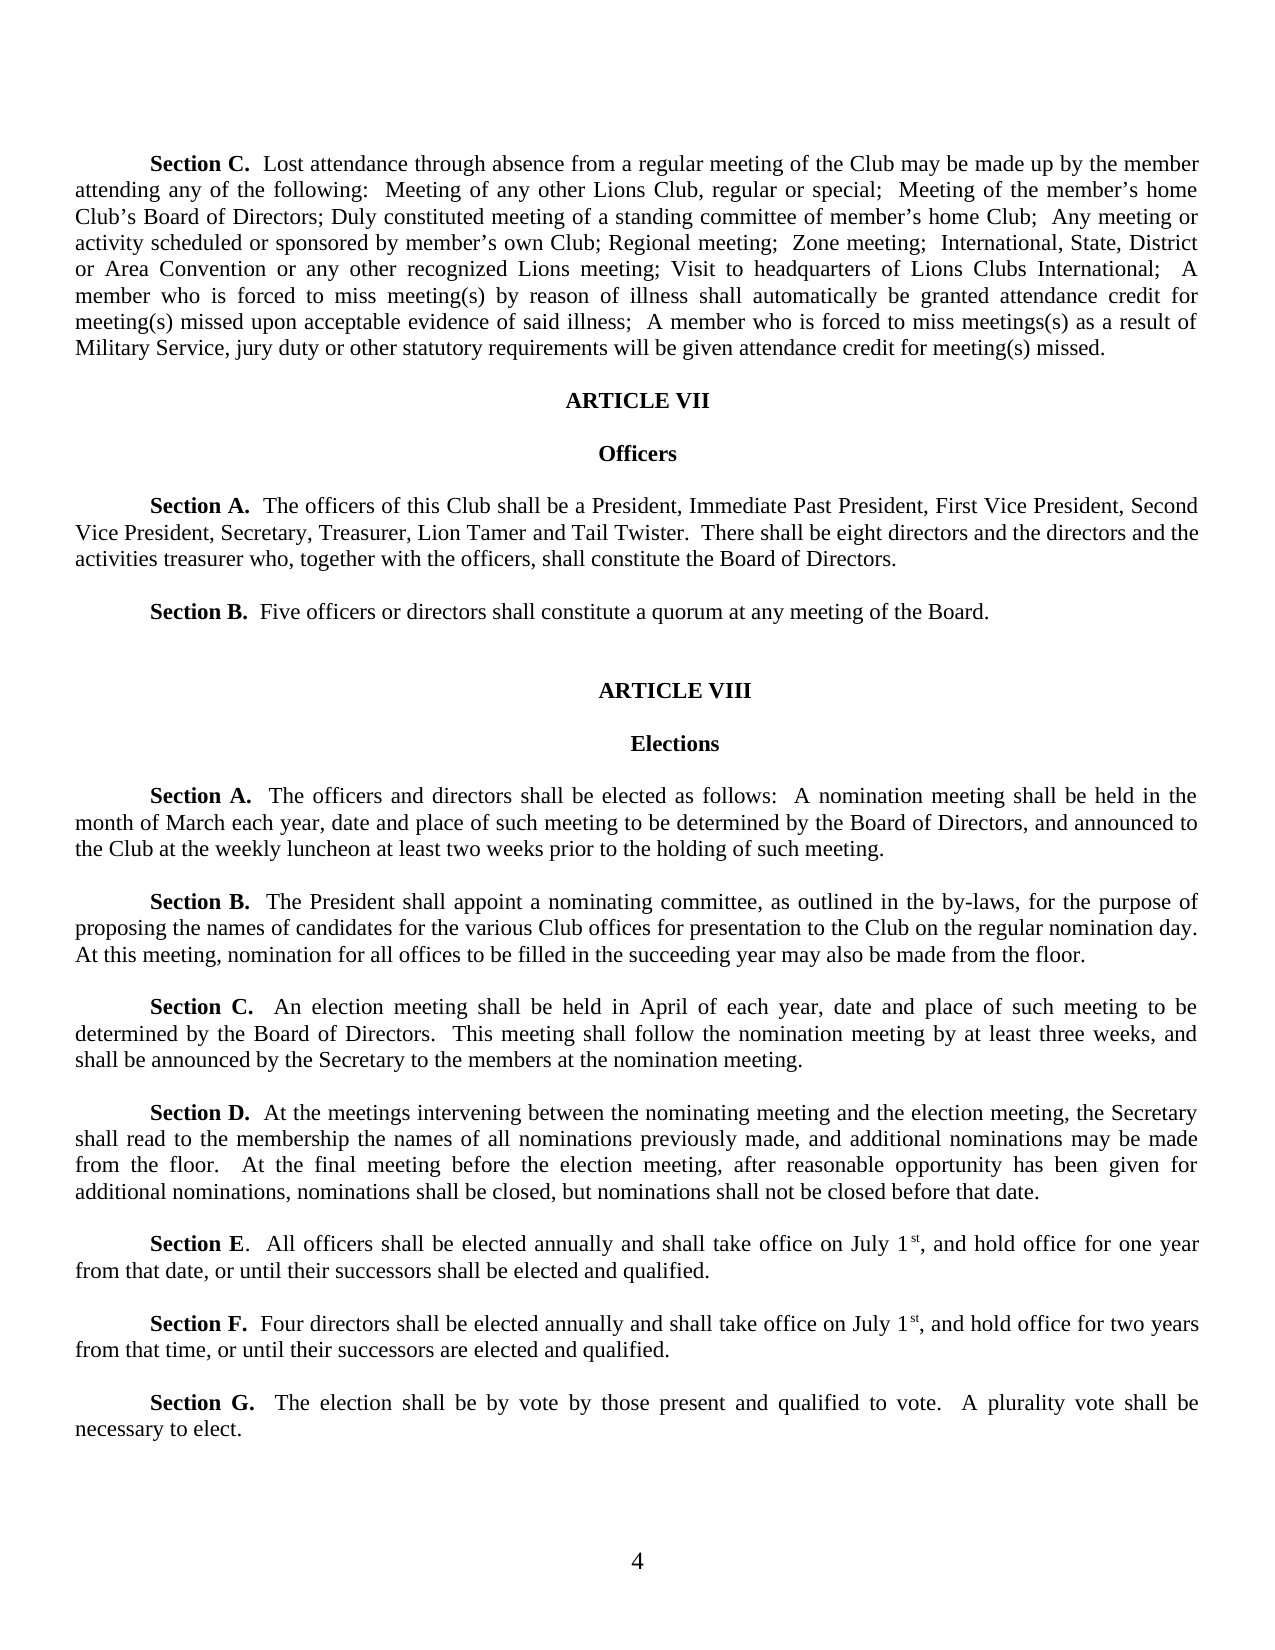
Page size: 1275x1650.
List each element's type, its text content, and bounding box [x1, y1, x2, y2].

text Section B. Five officers or directors shall constitute a quorum at any meeting of the Board. [75, 598, 1200, 624]
text Section A. The officers of this Club shall be a President, Immediate Past President, First Vice President, Second Vice President, Secretary, Treasurer, Lion Tamer and Tail Twister. There shall be eight directors and the directors and the activities treasurer who, together with the officers, shall constitute the Board of Directors. [75, 493, 1200, 572]
text Elections [75, 730, 1200, 756]
text Section A. The officers and directors shall be elected as follows: A nomination meeting shall be held in the month of March each year, date and place of such meeting to be determined by the Board of Directors, and announced to the Club at the weekly luncheon at least two weeks prior to the holding of such meeting. [75, 782, 1200, 862]
text Section E. All officers shall be elected annually and shall take office on July 1st, and hold office for one year from that date, or until their successors shall be elected and qualified. [75, 1231, 1200, 1283]
text ARTICLE VII [75, 387, 1200, 413]
text Section B. The President shall appoint a nominating committee, as outlined in the by-laws, for the purpose of proposing the names of candidates for the various Club offices for presentation to the Club on the regular nomination day. At this meeting, nomination for all offices to be filled in the succeeding year may also be made from the floor. [75, 888, 1200, 967]
text ARTICLE VIII [75, 677, 1200, 703]
text Section D. At the meetings intervening between the nominating meeting and the election meeting, the Secretary shall read to the membership the names of all nominations previously made, and additional nominations may be made from the floor. At the final meeting before the election meeting, after reasonable opportunity has been given for additional nominations, nominations shall be closed, but nominations shall not be closed before that date. [75, 1099, 1200, 1204]
text Section C. An election meeting shall be held in April of each year, date and place of such meeting to be determined by the Board of Directors. This meeting shall follow the nomination meeting by at least three weeks, and shall be announced by the Secretary to the members at the nomination meeting. [75, 993, 1200, 1072]
text Section F. Four directors shall be elected annually and shall take office on July 1st, and hold office for two years from that time, or until their successors are elected and qualified. [75, 1309, 1200, 1362]
text Section G. The election shall be by vote by those present and qualified to vote. A plurality vote shall be necessary to elect. [75, 1389, 1200, 1441]
text Officers [75, 440, 1200, 466]
text Section C. Lost attendance through absence from a regular meeting of the Club may be made up by the member attending any of the following: Meeting of any other Lions Club, regular or special; Meeting of the member’s home Club’s Board of Directors; Duly constituted meeting of a standing committee of member’s home Club; Any meeting or activity scheduled or sponsored by member’s own Club; Regional meeting; Zone meeting; International, State, District or Area Convention or any other recognized Lions meeting; Visit to headquarters of Lions Clubs International; A member who is forced to miss meeting(s) by reason of illness shall automatically be granted attendance credit for meeting(s) missed upon acceptable evidence of said illness; A member who is forced to miss meetings(s) as a result of Military Service, jury duty or other statutory requirements will be given attendance credit for meeting(s) missed. [75, 150, 1200, 361]
